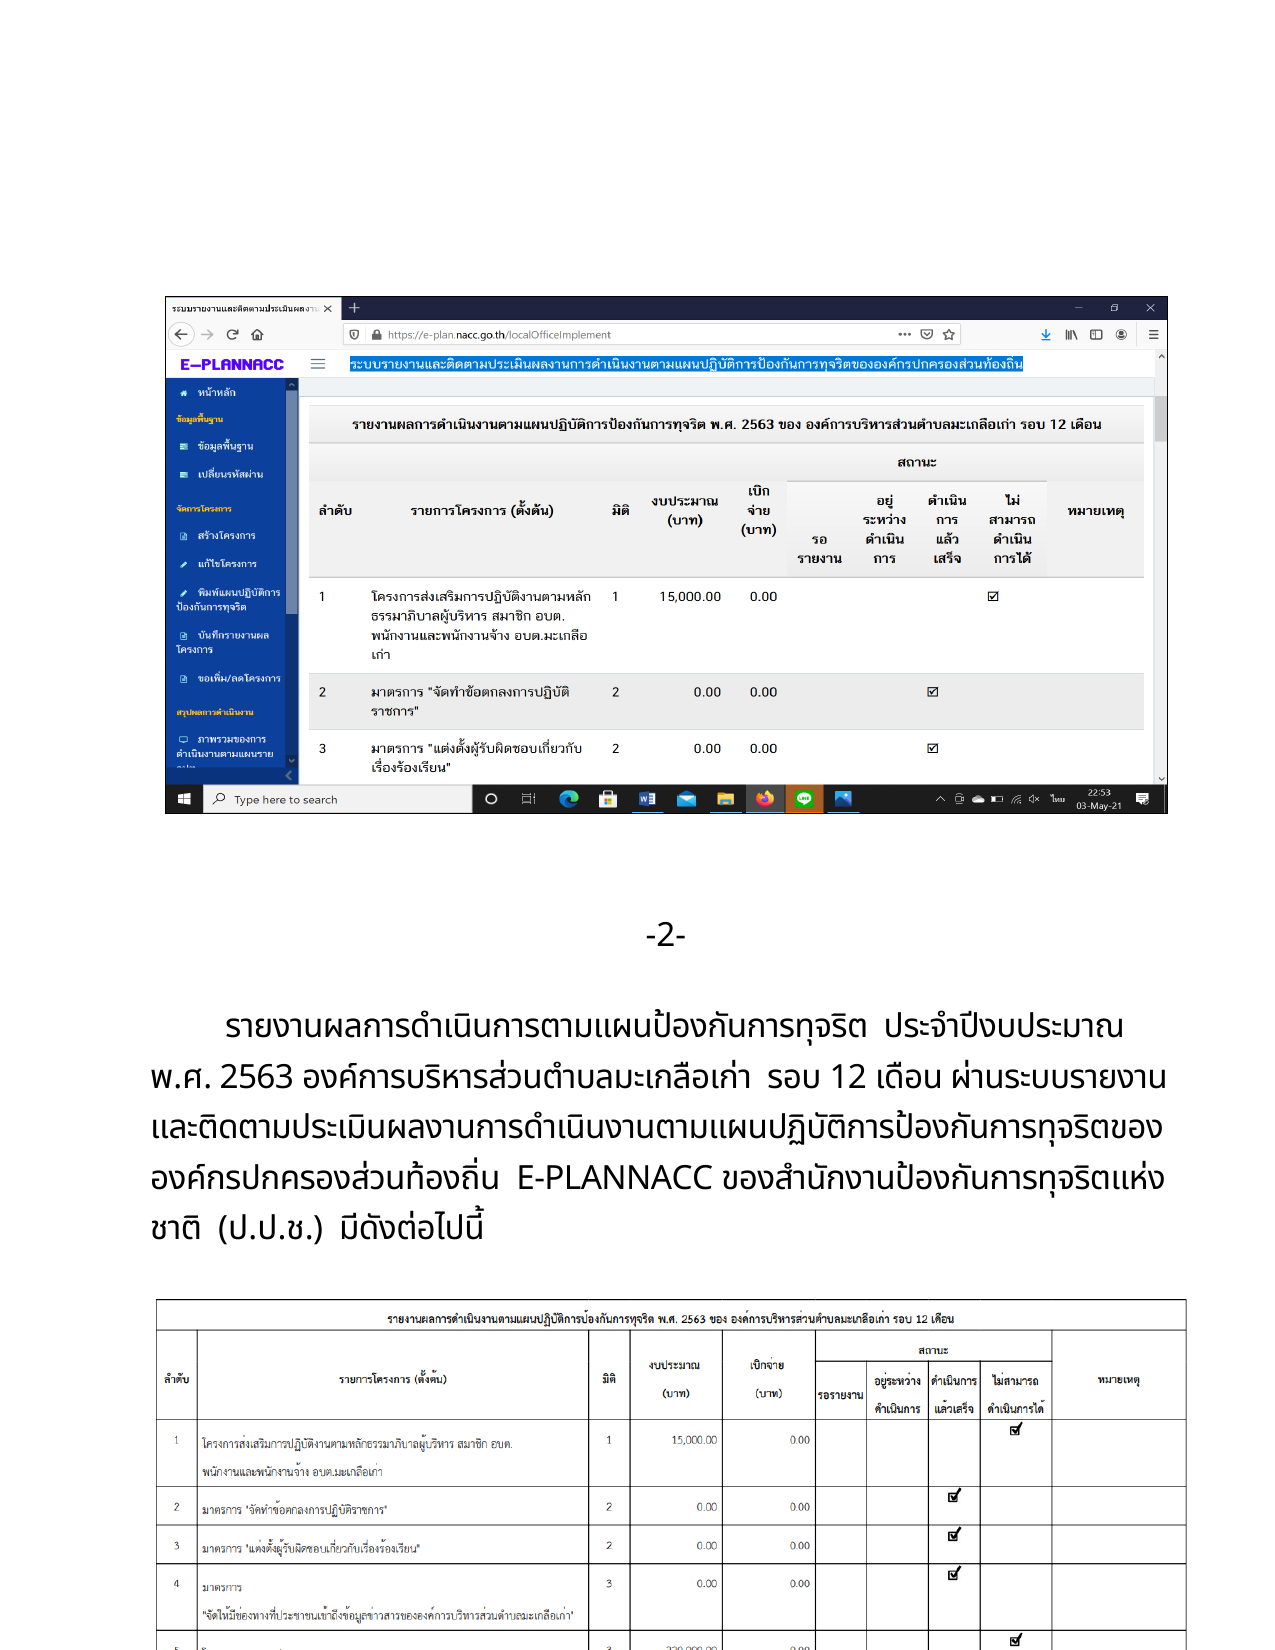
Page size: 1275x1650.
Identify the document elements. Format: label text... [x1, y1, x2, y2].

text -2- [150, 911, 1181, 957]
text รายงานผลการดำเนินการตามแผนป้องกันการทุจริต ประจำปีงบประมาณ พ.ศ. 2563 องค์การบริหารส่วนตำบลมะเกลือเก่า รอบ 12 เดือน ผ่านระบบรายงานและติดตามประเมินผลงานการดำเนินงานตามแผนปฏิบัติการป้องกันการทุจริตขององค์กรปกครองส่วนท้องถิ่น E-PLANNACC ของสำนักงานป้องกันการทุจริตแห่งชาติ (ป.ป.ช.) มีดังต่อไปนี้ [150, 1002, 1181, 1255]
picture [142, 1289, 1194, 1650]
picture [166, 297, 1167, 813]
